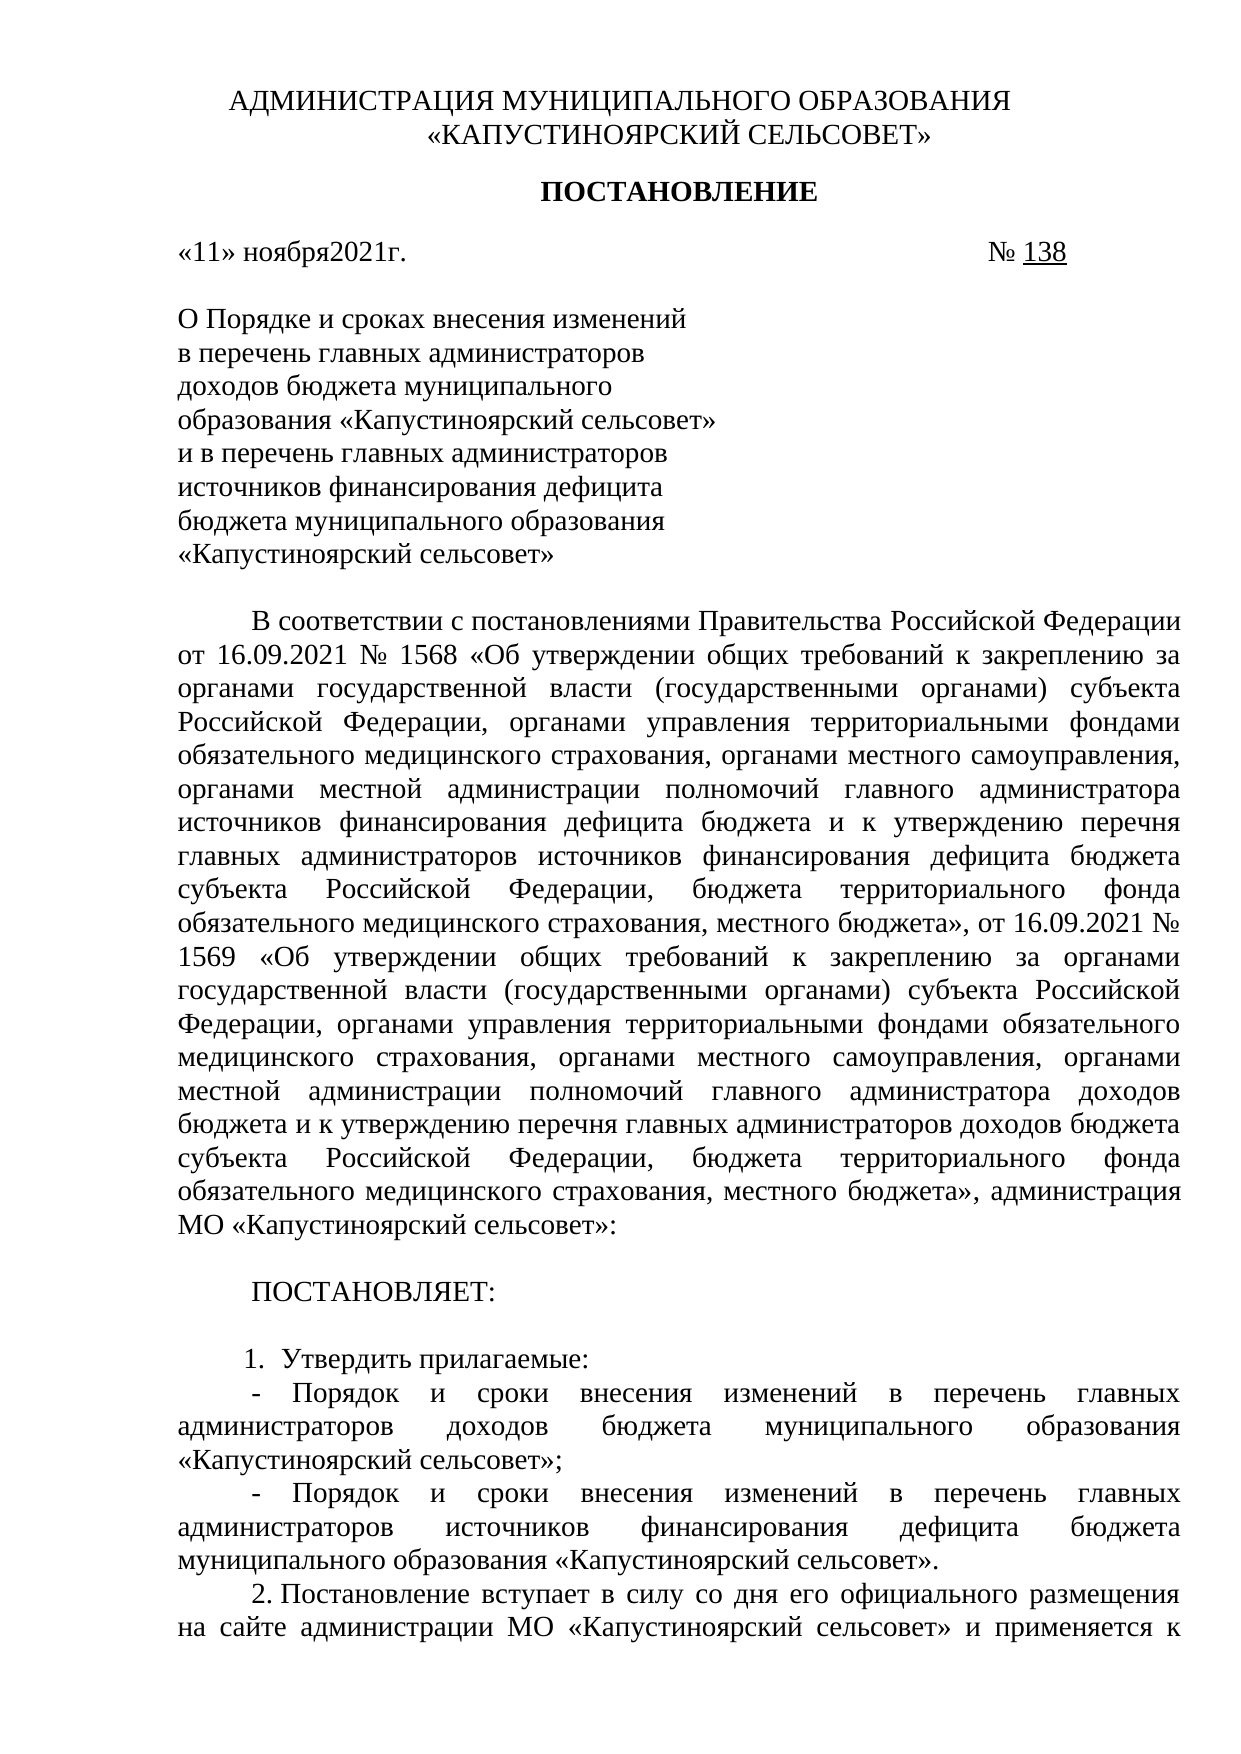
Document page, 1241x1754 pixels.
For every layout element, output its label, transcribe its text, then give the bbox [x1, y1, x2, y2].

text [177, 1576, 1181, 1643]
table_header О Порядке и сроках внесения изменений в перечень главных администраторов доходов бюджета муниципального образования «Капустиноярский сельсовет» и в перечень главных администраторов источников финансирования дефицита бюджета муниципального образования «Капустиноярский сельсовет» [166, 301, 1178, 603]
text В соответствии с постановлениями Правительства Российской Федерации от 16.09.2021 № 1568 «Об утверждении общих требований к закреплению за органами государственной власти (государственными органами) субъекта Российской Федерации, органами управления территориальными фондами обязательного медицинского страхования, органами местного самоуправления, органами местной администрации полномочий главного администратора источников финансирования дефицита бюджета и к утверждению перечня главных администраторов источников финансирования дефицита бюджета субъекта Российской Федерации, бюджета территориального фонда обязательного медицинского страхования, местного бюджета», от 16.09.2021 № 1569 «Об утверждении общих требований к закреплению за органами государственной власти (государственными органами) субъекта Российской Федерации, органами управления территориальными фондами обязательного медицинского страхования, органами местного самоуправления, органами местной администрации полномочий главного администратора доходов бюджета и к утверждению перечня главных администраторов доходов бюджета субъекта Российской Федерации, бюджета территориального фонда обязательного медицинского страхования, местного бюджета», администрация МО «Капустиноярский сельсовет»: [177, 603, 1181, 1241]
text - Порядок и сроки внесения изменений в перечень главных администраторов источников финансирования дефицита бюджета муниципального образования «Капустиноярский сельсовет». [177, 1475, 580, 1509]
text АДМИНИСТРАЦИЯ МУНИЦИПАЛЬНОГО ОБРАЗОВАНИЯ [177, 83, 1181, 117]
list Утвердить прилагаемые: [243, 1341, 1181, 1375]
text - Порядок и сроки внесения изменений в перечень главных администраторов доходов бюджета муниципального образования «Капустиноярский сельсовет»; [177, 1375, 1181, 1475]
text ПОСТАНОВЛЕНИЕ [177, 174, 1181, 208]
text «11» ноября2021г. № 138 [177, 234, 1181, 268]
text ПОСТАНОВЛЯЕТ: [177, 1274, 1181, 1308]
text - Порядок и сроки внесения изменений в перечень главных администраторов источников финансирования дефицита бюджета муниципального образования «Капустиноярский сельсовет». [177, 1542, 1181, 1576]
text «КАПУСТИНОЯРСКИЙ СЕЛЬСОВЕТ» [177, 117, 1181, 150]
